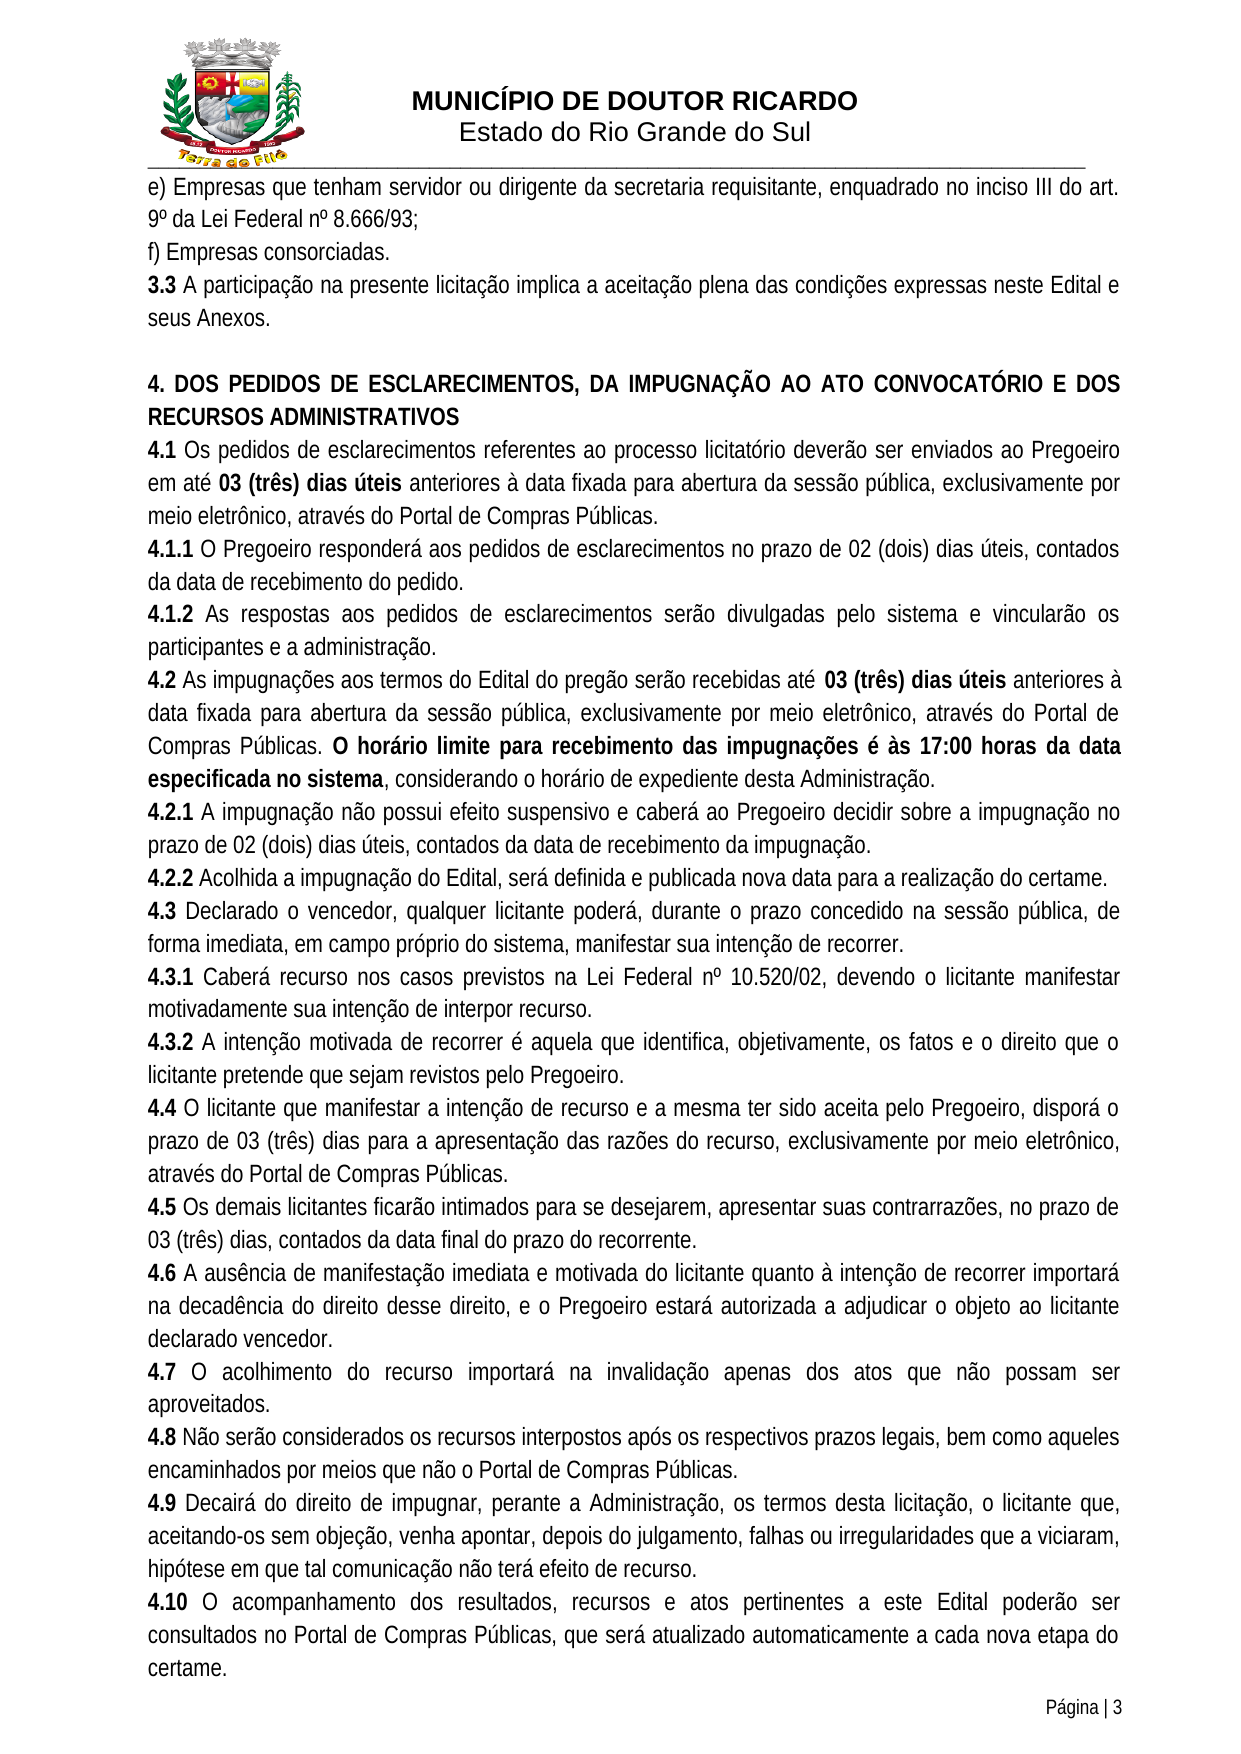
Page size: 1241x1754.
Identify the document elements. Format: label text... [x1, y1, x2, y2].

text 4.9 Decairá do direito de impugnar, perante a Administração, os termos desta licitação, o licitante que, aceitando-os sem objeção, venha apontar, depois do julgamento, falhas ou irregularidades que a viciaram, hipótese em que tal comunicação não terá efeito de recurso. [148, 1488, 1122, 1583]
text 4.2 As impugnações aos termos do Edital do pregão serão recebidas até 03 (três) dias úteis anteriores à data fixada para abertura da sessão pública, exclusivamente por meio eletrônico, através do Portal de Compras Públicas. O horário limite para recebimento das impugnações é às 17:00 horas da data especificada no sistema, considerando o horário de expediente desta Administração. [148, 665, 1122, 793]
text 4.3.2 A intenção motivada de recorrer é aquela que identifica, objetivamente, os fatos e o direito que o licitante pretende que sejam revistos pelo Pregoeiro. [148, 1027, 1122, 1089]
text 4.1.2 As respostas aos pedidos de esclarecimentos serão divulgadas pelo sistema e vincularão os participantes e a administração. [148, 599, 1122, 661]
text 4.3.1 Caberá recurso nos casos previstos na Lei Federal nº 10.520/02, devendo o licitante manifestar motivadamente sua intenção de interpor recurso. [148, 961, 1122, 1023]
picture [147, 27, 315, 168]
picture [147, 169, 315, 190]
text e) Empresas que tenham servidor ou dirigente da secretaria requisitante, enquadrado no inciso III do art. 9º da Lei Federal nº 8.666/93; [148, 171, 1122, 233]
text 4.2.1 A impugnação não possui efeito suspensivo e caberá ao Pregoeiro decidir sobre a impugnação no prazo de 02 (dois) dias úteis, contados da data de recebimento da impugnação. [148, 797, 1122, 858]
text 4.2.2 Acolhida a impugnação do Edital, será definida e publicada nova data para a realização do certame. [148, 863, 1122, 891]
text 4.3 Declarado o vencedor, qualquer licitante poderá, durante o prazo concedido na sessão pública, de forma imediata, em campo próprio do sistema, manifestar sua intenção de recorrer. [148, 896, 1122, 957]
text 4.10 O acompanhamento dos resultados, recursos e atos pertinentes a este Edital poderão ser consultados no Portal de Compras Públicas, que será atualizado automaticamente a cada nova etapa do certame. [148, 1587, 1122, 1681]
text 4.4 O licitante que manifestar a intenção de recurso e a mesma ter sido aceita pelo Pregoeiro, disporá o prazo de 03 (três) dias para a apresentação das razões do recurso, exclusivamente por meio eletrônico, através do Portal de Compras Públicas. [148, 1093, 1122, 1188]
text 4.1 Os pedidos de esclarecimentos referentes ao processo licitatório deverão ser enviados ao Pregoeiro em até 03 (três) dias úteis anteriores à data fixada para abertura da sessão pública, exclusivamente por meio eletrônico, através do Portal de Compras Públicas. [148, 435, 1122, 529]
text f) Empresas consorciadas. [148, 237, 1122, 266]
text 4.6 A ausência de manifestação imediata e motivada do licitante quanto à intenção de recorrer importará na decadência do direito desse direito, e o Pregoeiro estará autorizada a adjudicar o objeto ao licitante declarado vencedor. [148, 1258, 1122, 1352]
text 3.3 A participação na presente licitação implica a aceitação plena das condições expressas neste Edital e seus Anexos. [148, 270, 1122, 332]
text 4.1.1 O Pregoeiro responderá aos pedidos de esclarecimentos no prazo de 02 (dois) dias úteis, contados da data de recebimento do pedido. [148, 533, 1122, 595]
text 4.7 O acolhimento do recurso importará na invalidação apenas dos atos que não possam ser aproveitados. [148, 1356, 1122, 1418]
text 4.8 Não serão considerados os recursos interpostos após os respectivos prazos legais, bem como aqueles encaminhados por meios que não o Portal de Compras Públicas. [148, 1422, 1122, 1484]
text 4. DOS PEDIDOS DE ESCLARECIMENTOS, DA IMPUGNAÇÃO AO ATO CONVOCATÓRIO E DOS RECURSOS ADMINISTRATIVOS [148, 369, 1122, 431]
text 4.5 Os demais licitantes ficarão intimados para se desejarem, apresentar suas contrarrazões, no prazo de 03 (três) dias, contados da data final do prazo do recorrente. [148, 1192, 1122, 1253]
